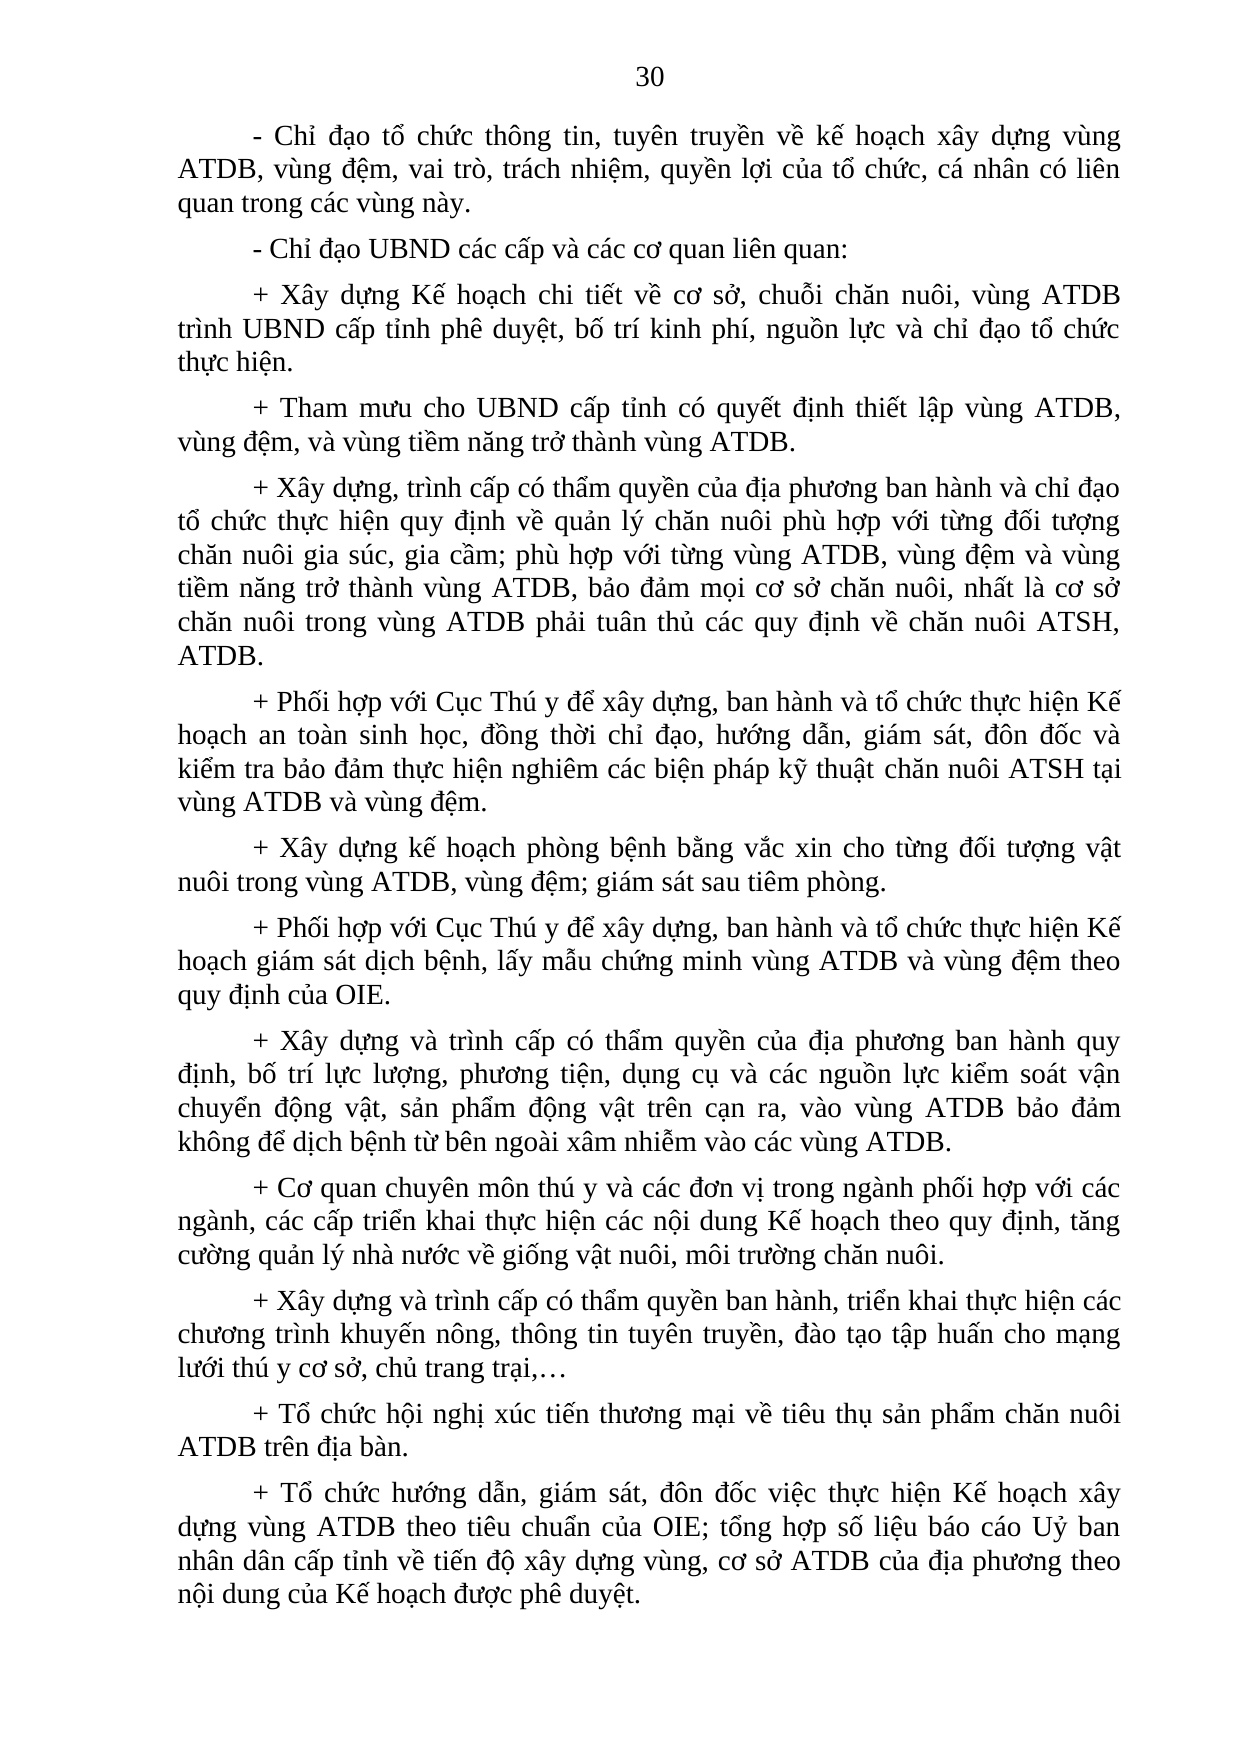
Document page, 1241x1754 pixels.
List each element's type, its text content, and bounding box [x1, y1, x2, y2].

text - Chỉ đạo UBND các cấp và các cơ quan liên quan: [177, 231, 1122, 265]
text + Tham mưu cho UBND cấp tỉnh có quyết định thiết lập vùng ATDB, vùng đệm, và vùng tiềm năng trở thành vùng ATDB. [177, 390, 1122, 457]
text + Cơ quan chuyên môn thú y và các đơn vị trong ngành phối hợp với các ngành, các cấp triển khai thực hiện các nội dung Kế hoạch theo quy định, tăng cường quản lý nhà nước về giống vật nuôi, môi trường chăn nuôi. [177, 1170, 1122, 1270]
text + Tổ chức hội nghị xúc tiến thương mại về tiêu thụ sản phẩm chăn nuôi ATDB trên địa bàn. [177, 1396, 1122, 1463]
text + Tổ chức hướng dẫn, giám sát, đôn đốc việc thực hiện Kế hoạch xây dựng vùng ATDB theo tiêu chuẩn của OIE; tổng hợp số liệu báo cáo Uỷ ban nhân dân cấp tỉnh về tiến độ xây dựng vùng, cơ sở ATDB của địa phương theo nội dung của Kế hoạch được phê duyệt. [177, 1476, 1122, 1610]
text + Phối hợp với Cục Thú y để xây dựng, ban hành và tổ chức thực hiện Kế hoạch giám sát dịch bệnh, lấy mẫu chứng minh vùng ATDB và vùng đệm theo quy định của OIE. [177, 910, 1122, 1011]
text + Xây dựng kế hoạch phòng bệnh bằng vắc xin cho từng đối tượng vật nuôi trong vùng ATDB, vùng đệm; giám sát sau tiêm phòng. [177, 830, 1122, 897]
text + Xây dựng và trình cấp có thẩm quyền của địa phương ban hành quy định, bố trí lực lượng, phương tiện, dụng cụ và các nguồn lực kiểm soát vận chuyển động vật, sản phẩm động vật trên cạn ra, vào vùng ATDB bảo đảm không để dịch bệnh từ bên ngoài xâm nhiễm vào các vùng ATDB. [177, 1023, 1122, 1157]
text + Phối hợp với Cục Thú y để xây dựng, ban hành và tổ chức thực hiện Kế hoạch an toàn sinh học, đồng thời chỉ đạo, hướng dẫn, giám sát, đôn đốc và kiểm tra bảo đảm thực hiện nghiêm các biện pháp kỹ thuật chăn nuôi ATSH tại vùng ATDB và vùng đệm. [177, 684, 1122, 818]
text + Xây dựng và trình cấp có thẩm quyền ban hành, triển khai thực hiện các chương trình khuyến nông, thông tin tuyên truyền, đào tạo tập huấn cho mạng lưới thú y cơ sở, chủ trang trại,… [177, 1283, 1122, 1383]
text - Chỉ đạo tổ chức thông tin, tuyên truyền về kế hoạch xây dựng vùng ATDB, vùng đệm, vai trò, trách nhiệm, quyền lợi của tổ chức, cá nhân có liên quan trong các vùng này. [177, 118, 1122, 219]
text + Xây dựng, trình cấp có thẩm quyền của địa phương ban hành và chỉ đạo tổ chức thực hiện quy định về quản lý chăn nuôi phù hợp với từng đối tượng chăn nuôi gia súc, gia cầm; phù hợp với từng vùng ATDB, vùng đệm và vùng tiềm năng trở thành vùng ATDB, bảo đảm mọi cơ sở chăn nuôi, nhất là cơ sở chăn nuôi trong vùng ATDB phải tuân thủ các quy định về chăn nuôi ATSH, ATDB. [177, 470, 1122, 671]
text + Xây dựng Kế hoạch chi tiết về cơ sở, chuỗi chăn nuôi, vùng ATDB trình UBND cấp tỉnh phê duyệt, bố trí kinh phí, nguồn lực và chỉ đạo tổ chức thực hiện. [177, 277, 1122, 378]
